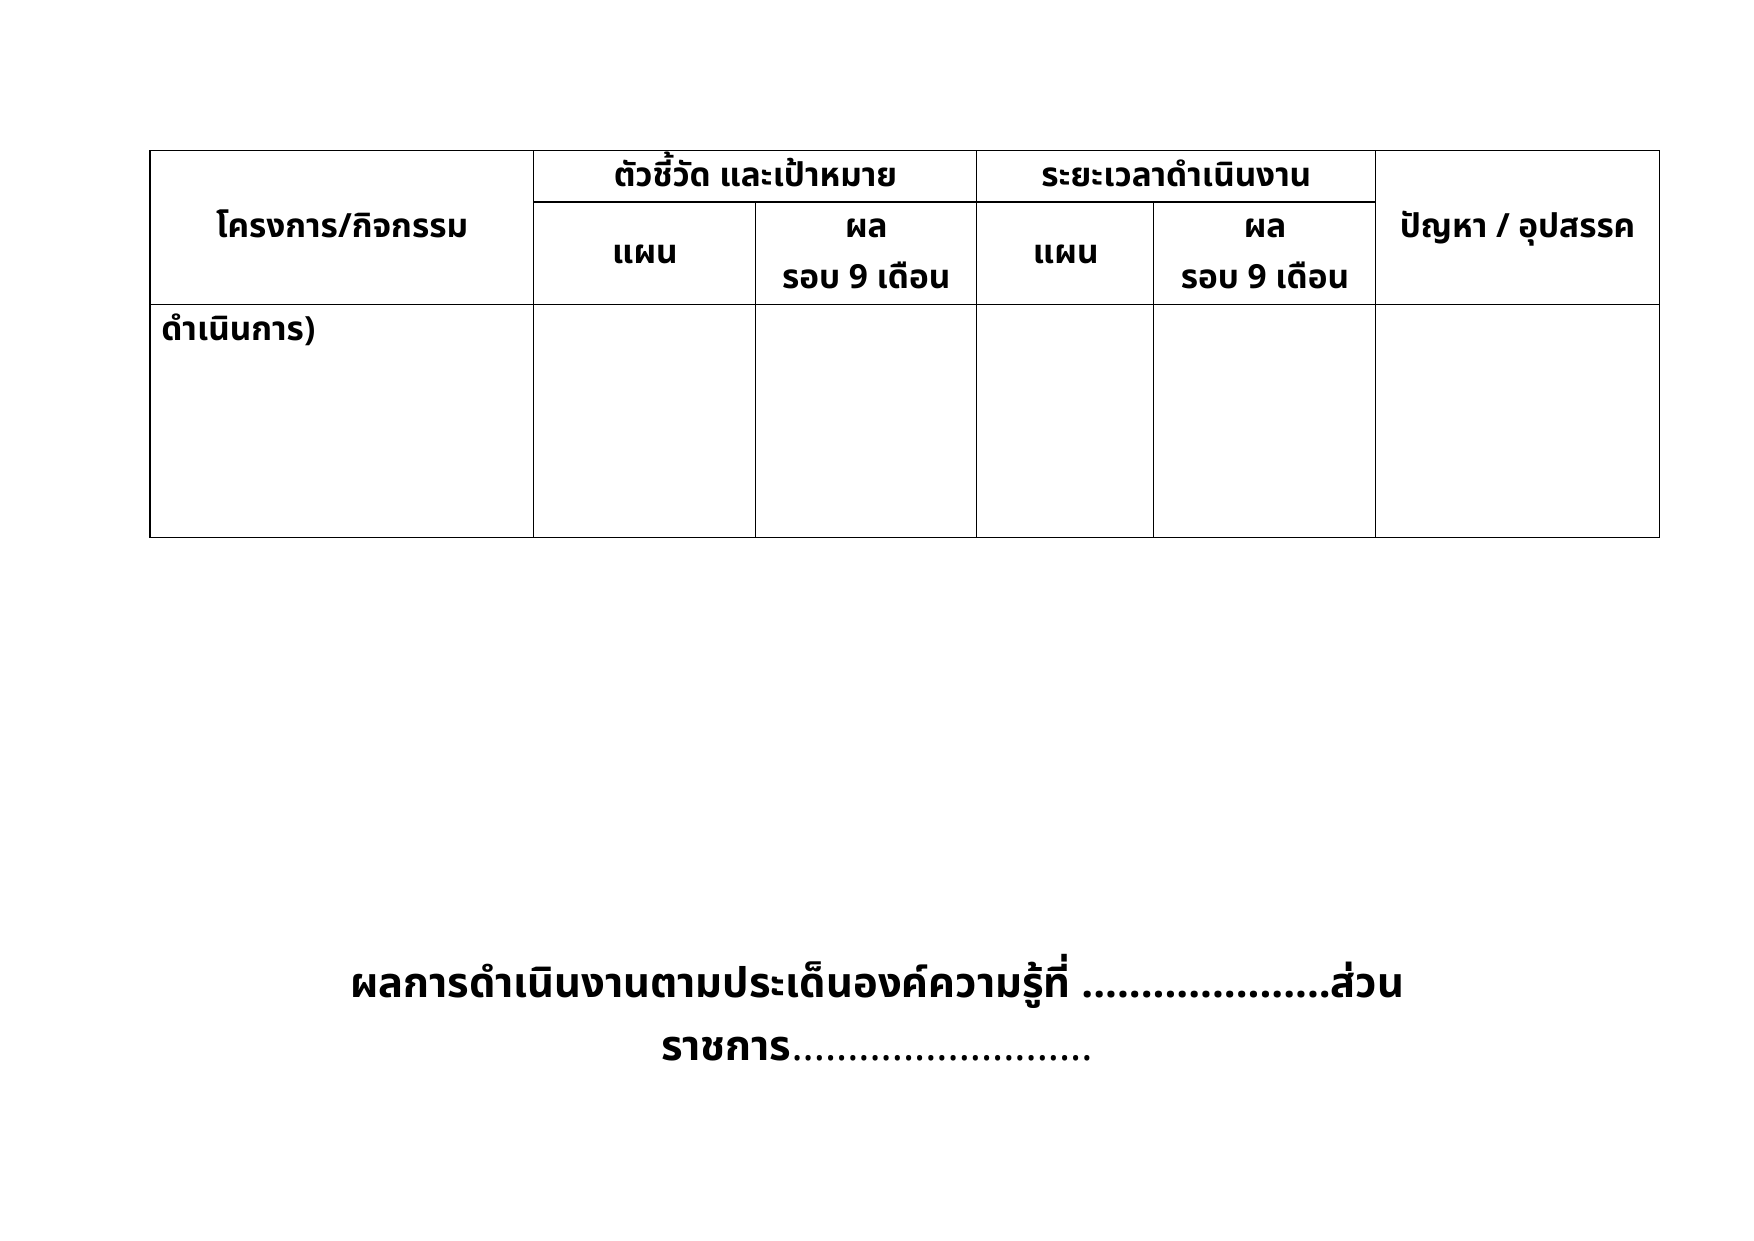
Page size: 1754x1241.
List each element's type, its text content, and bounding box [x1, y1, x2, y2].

table_cell [756, 305, 976, 537]
table_cell [1376, 305, 1659, 537]
table_cell ผล รอบ 9 เดือน [1154, 203, 1375, 303]
table_cell แผน [977, 203, 1153, 303]
table_cell [1154, 305, 1375, 537]
table_header โครงการ/กิจกรรม [151, 151, 533, 303]
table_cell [151, 305, 533, 537]
text ผลการดำเนินงานตามประเด็นองค์ความรู้ที่ .....................ส่วนราชการ........................... [150, 953, 1604, 1079]
table_cell [977, 305, 1153, 537]
table_cell แผน [534, 203, 755, 303]
table_header ปัญหา / อุปสรรค [1376, 151, 1659, 303]
table_header ตัวชี้วัด และเป้าหมาย [534, 151, 976, 201]
table_cell [534, 305, 755, 537]
table_cell ผล รอบ 9 เดือน [756, 203, 976, 303]
table_header ระยะเวลาดำเนินงาน [977, 151, 1375, 201]
